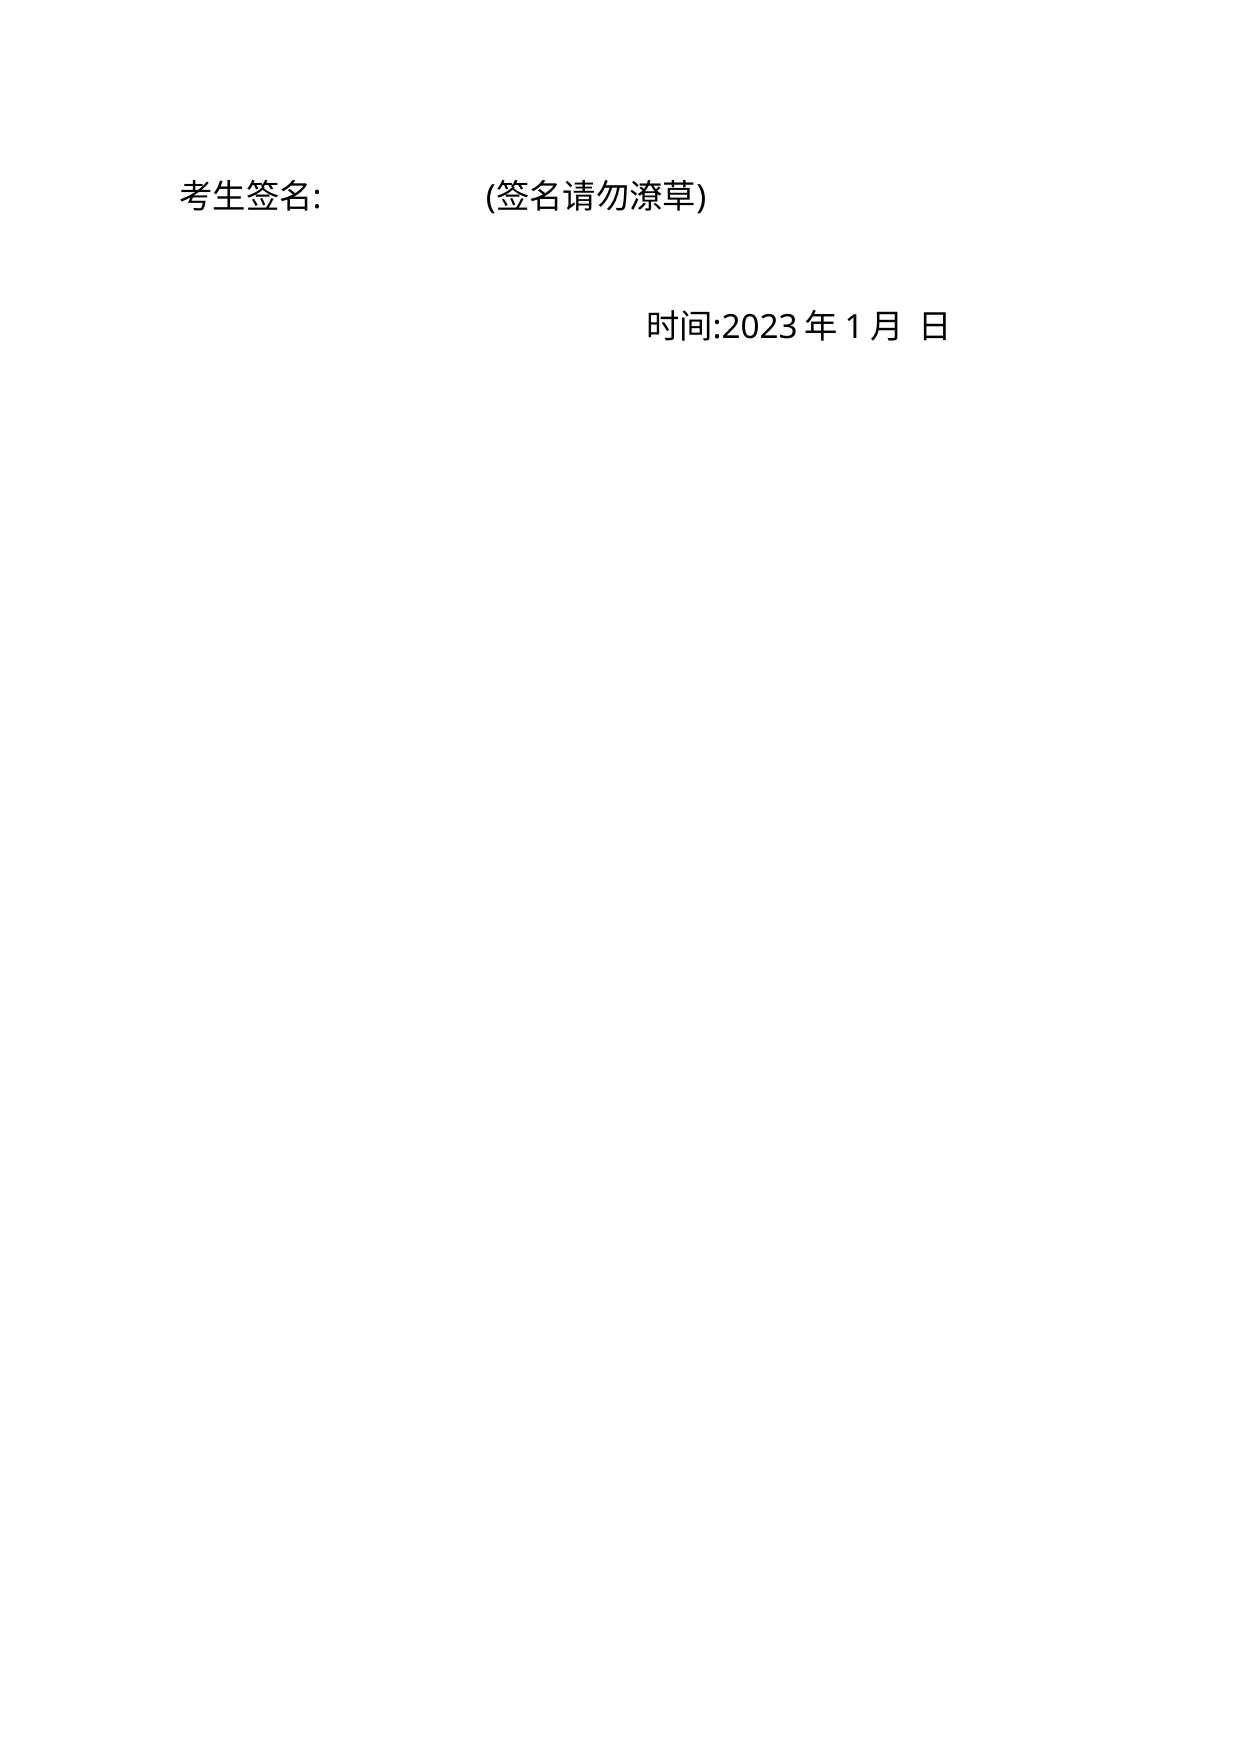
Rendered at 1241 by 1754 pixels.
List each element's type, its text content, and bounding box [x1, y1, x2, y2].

text 时间:2023年1月 日 [112, 292, 1128, 357]
text 考生签名: (签名请勿潦草) [112, 162, 1128, 227]
